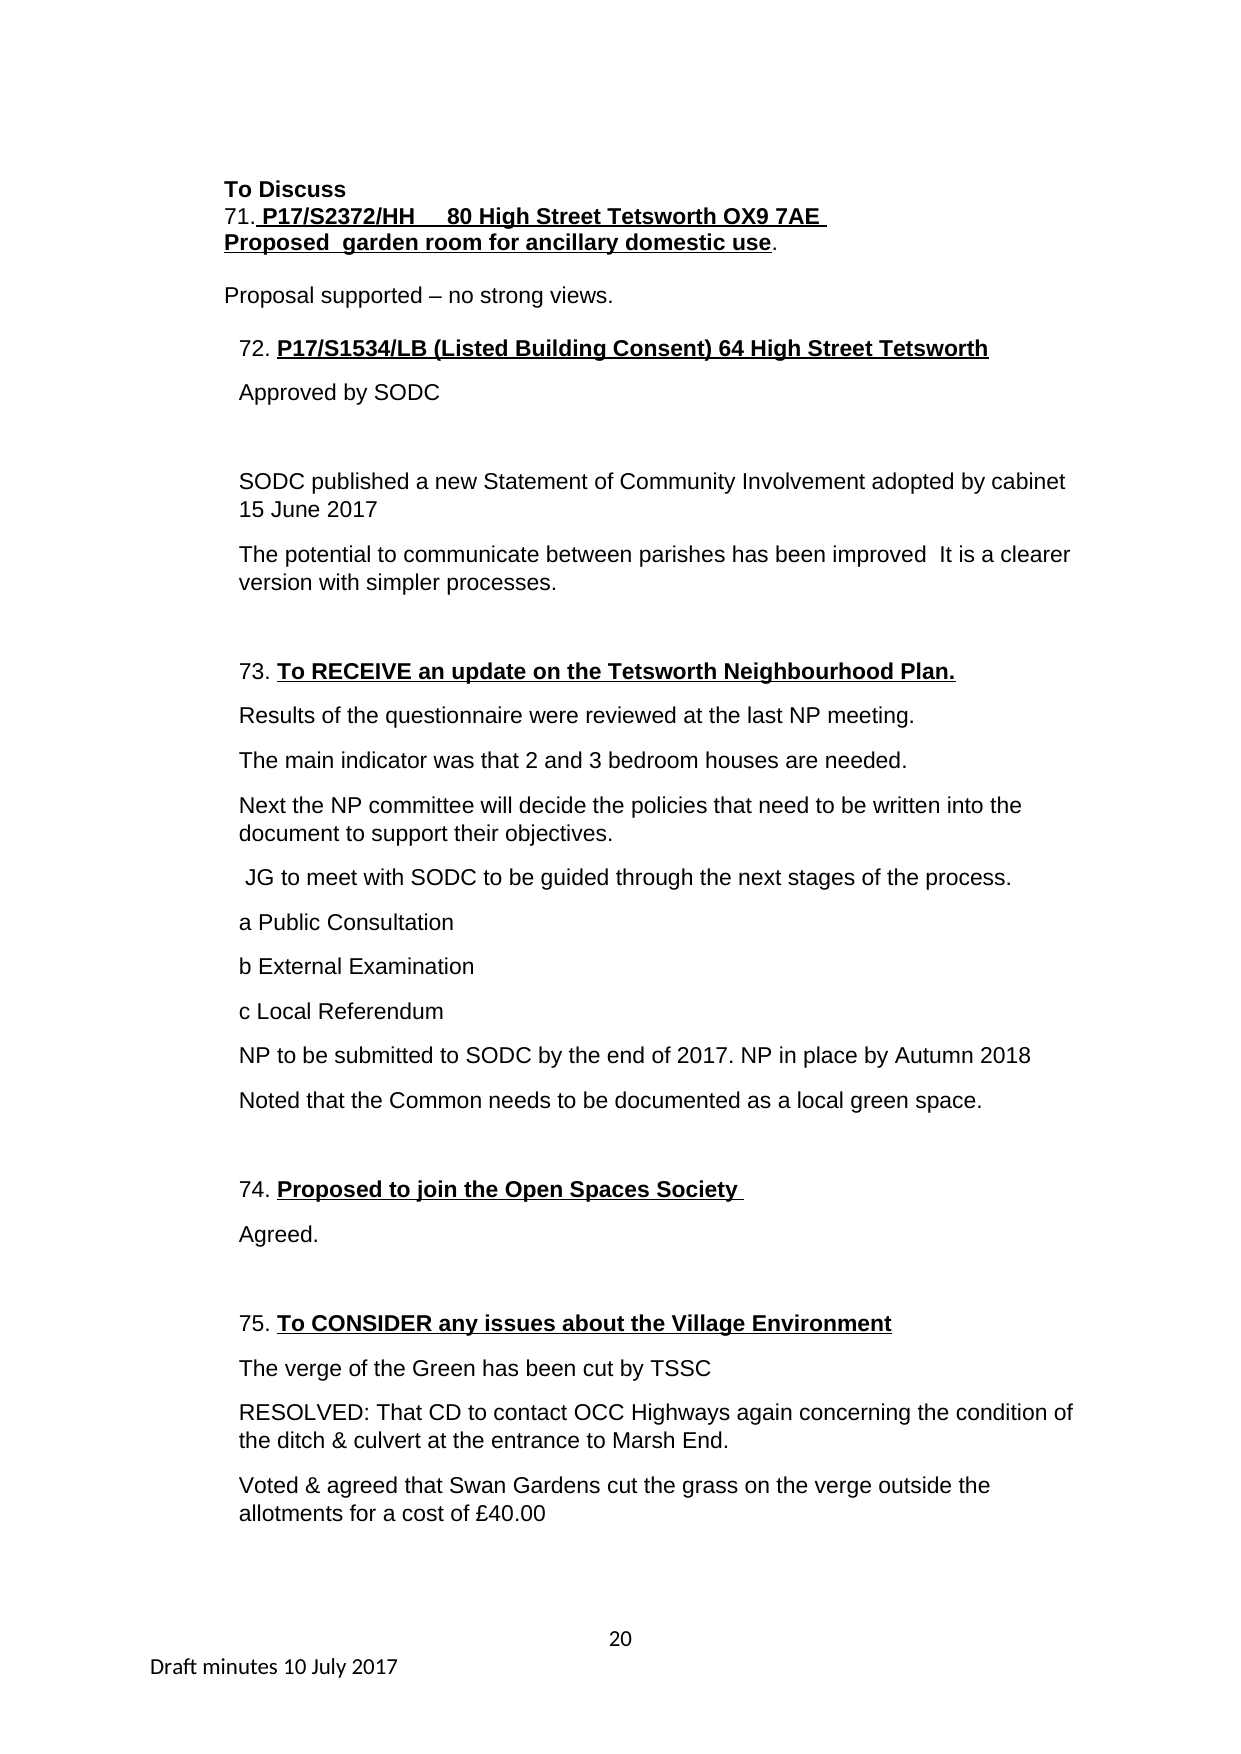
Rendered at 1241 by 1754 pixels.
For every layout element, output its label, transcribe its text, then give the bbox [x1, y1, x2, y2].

text Voted & agreed that Swan Gardens cut the grass on the verge outside the allotments for a cost of £40.00 [239, 1472, 1090, 1526]
text Next the NP committee will decide the policies that need to be written into the document to support their objectives. [239, 792, 1090, 846]
text a Public Consultation [239, 909, 1090, 935]
text 74. Proposed to join the Open Spaces Society [239, 1176, 1090, 1202]
text Proposed garden room for ancillary domestic use. [224, 229, 1090, 255]
text 71. P17/S2372/HH 80 High Street Tetsworth OX9 7AE [224, 203, 1090, 229]
text 72. P17/S1534/LB (Listed Building Consent) 64 High Street Tetsworth [239, 334, 1090, 361]
text Proposal supported – no strong views. [224, 282, 1090, 308]
text c Local Referendum [239, 998, 1090, 1024]
text The main indicator was that 2 and 3 bedroom houses are needed. [239, 747, 1090, 773]
text 73. To RECEIVE an update on the Tetsworth Neighbourhood Plan. [239, 658, 1090, 684]
text NP to be submitted to SODC by the end of 2017. NP in place by Autumn 2018 [239, 1042, 1090, 1069]
text SODC published a new Statement of Community Involvement adopted by cabinet 15 June 2017 [239, 468, 1090, 522]
text The potential to communicate between parishes has been improved It is a clearer version with simpler processes. [239, 541, 1090, 595]
text The verge of the Green has been cut by TSSC [239, 1354, 1090, 1381]
text To Discuss [224, 176, 1090, 203]
text Approved by SODC [239, 379, 1090, 405]
text 75. To CONSIDER any issues about the Village Environment [239, 1310, 1090, 1336]
text Noted that the Common needs to be documented as a local green space. [239, 1087, 1090, 1113]
text b External Examination [239, 953, 1090, 979]
text Results of the questionnaire were reviewed at the last NP meeting. [239, 702, 1090, 729]
text Agreed. [239, 1221, 1090, 1247]
text RESOLVED: That CD to contact OCC Highways again concerning the condition of the ditch & culvert at the entrance to Marsh End. [239, 1399, 1090, 1453]
text JG to meet with SODC to be guided through the next stages of the process. [239, 864, 1090, 890]
